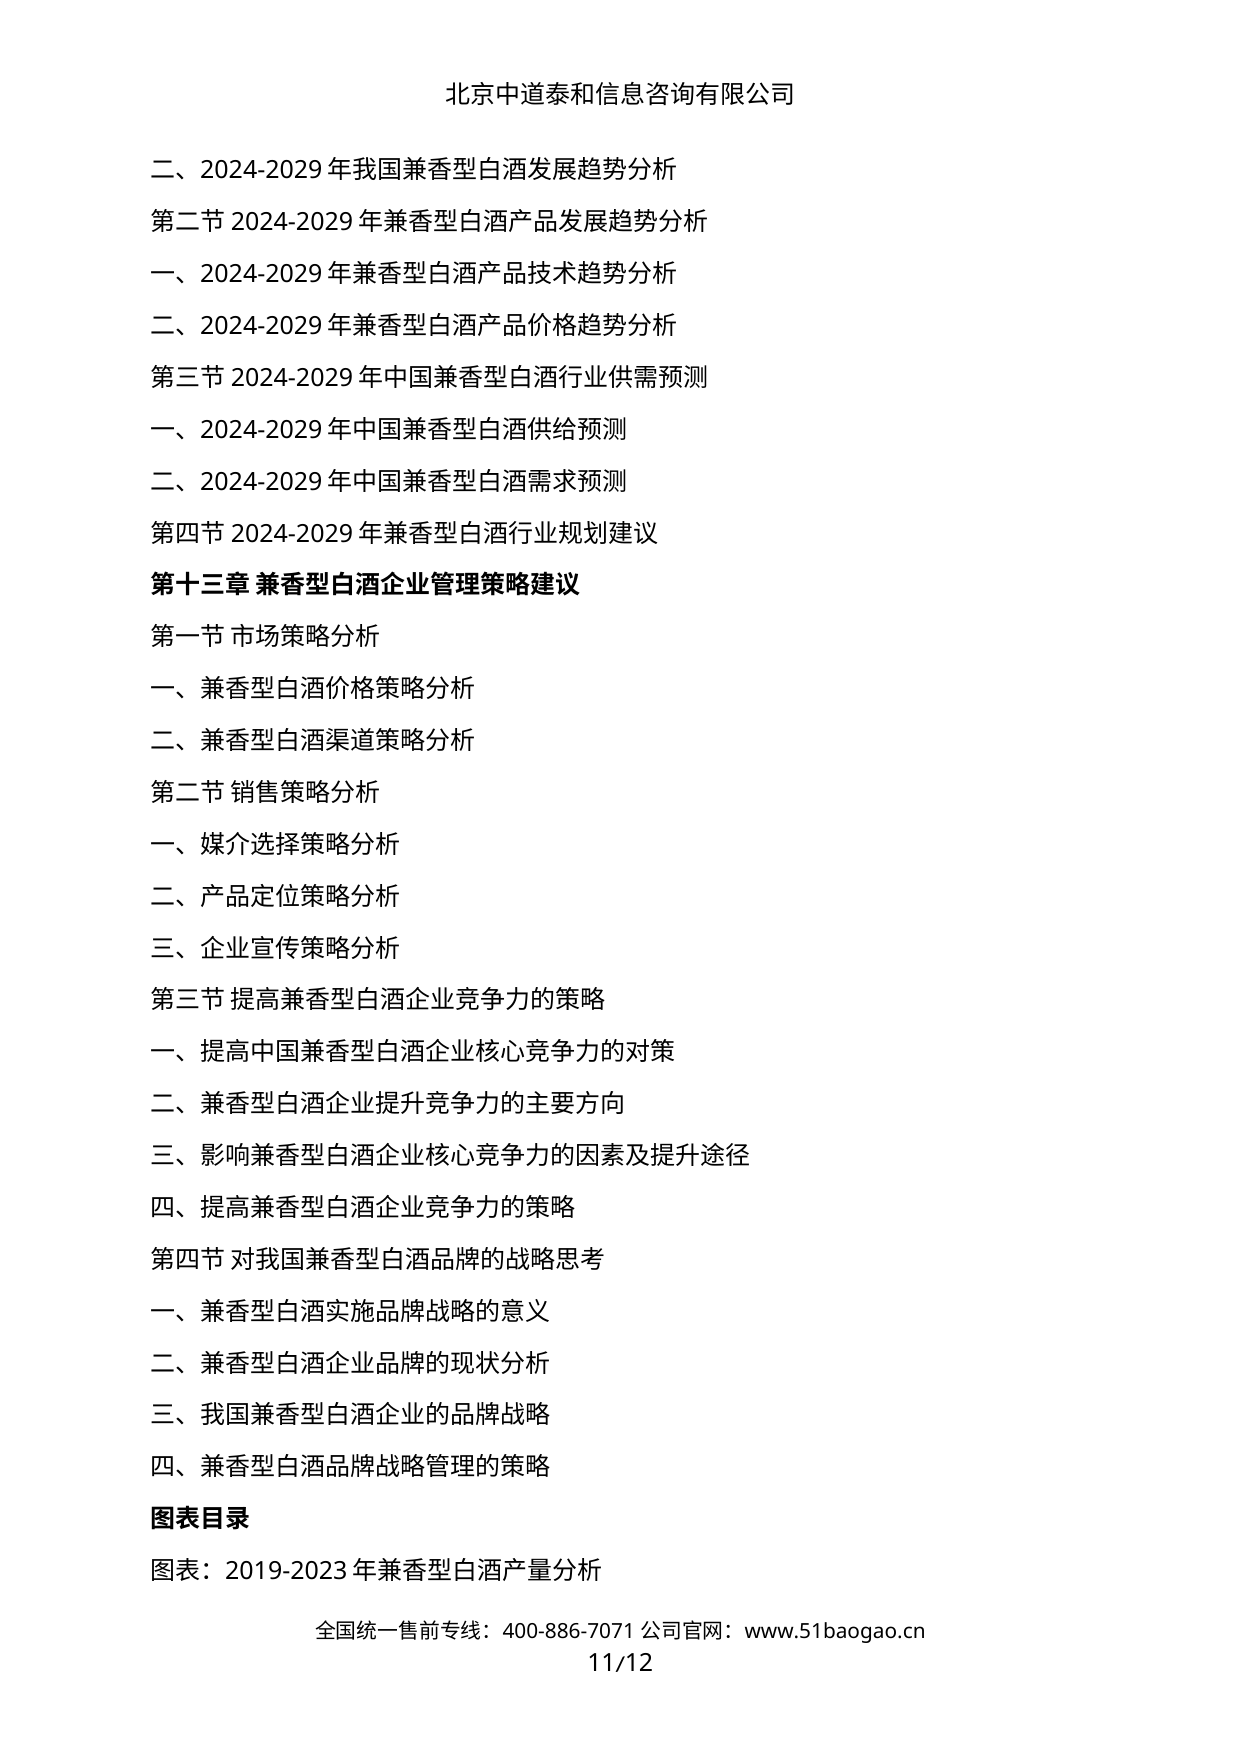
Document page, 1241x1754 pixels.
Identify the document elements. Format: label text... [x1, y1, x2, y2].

text 二、产品定位策略分析 [150, 876, 1090, 912]
text 第一节 市场策略分析 [150, 617, 1090, 653]
text 图表：2019-2023年兼香型白酒产量分析 [150, 1551, 1090, 1587]
text 第四节 对我国兼香型白酒品牌的战略思考 [150, 1239, 1090, 1276]
text 一、兼香型白酒价格策略分析 [150, 669, 1090, 705]
text 第十三章 兼香型白酒企业管理策略建议 [150, 565, 1090, 601]
text 二、兼香型白酒企业品牌的现状分析 [150, 1343, 1090, 1379]
text 一、2024-2029年中国兼香型白酒供给预测 [150, 409, 1090, 446]
text 一、媒介选择策略分析 [150, 824, 1090, 861]
text 一、2024-2029年兼香型白酒产品技术趋势分析 [150, 254, 1090, 290]
text 二、2024-2029年中国兼香型白酒需求预测 [150, 461, 1090, 497]
text 二、兼香型白酒企业提升竞争力的主要方向 [150, 1084, 1090, 1120]
text 三、影响兼香型白酒企业核心竞争力的因素及提升途径 [150, 1136, 1090, 1172]
text 图表目录 [150, 1499, 1090, 1535]
text 二、兼香型白酒渠道策略分析 [150, 721, 1090, 757]
text 三、企业宣传策略分析 [150, 928, 1090, 964]
text 二、2024-2029年我国兼香型白酒发展趋势分析 [150, 150, 1090, 186]
text 第四节 2024-2029年兼香型白酒行业规划建议 [150, 513, 1090, 549]
text 三、我国兼香型白酒企业的品牌战略 [150, 1395, 1090, 1431]
text 一、提高中国兼香型白酒企业核心竞争力的对策 [150, 1032, 1090, 1068]
text 第三节 2024-2029年中国兼香型白酒行业供需预测 [150, 357, 1090, 394]
text 第二节 2024-2029年兼香型白酒产品发展趋势分析 [150, 202, 1090, 238]
text 第二节 销售策略分析 [150, 772, 1090, 809]
text 四、提高兼香型白酒企业竞争力的策略 [150, 1187, 1090, 1224]
text 二、2024-2029年兼香型白酒产品价格趋势分析 [150, 306, 1090, 342]
text 第三节 提高兼香型白酒企业竞争力的策略 [150, 980, 1090, 1016]
text 四、兼香型白酒品牌战略管理的策略 [150, 1447, 1090, 1483]
text 一、兼香型白酒实施品牌战略的意义 [150, 1291, 1090, 1327]
